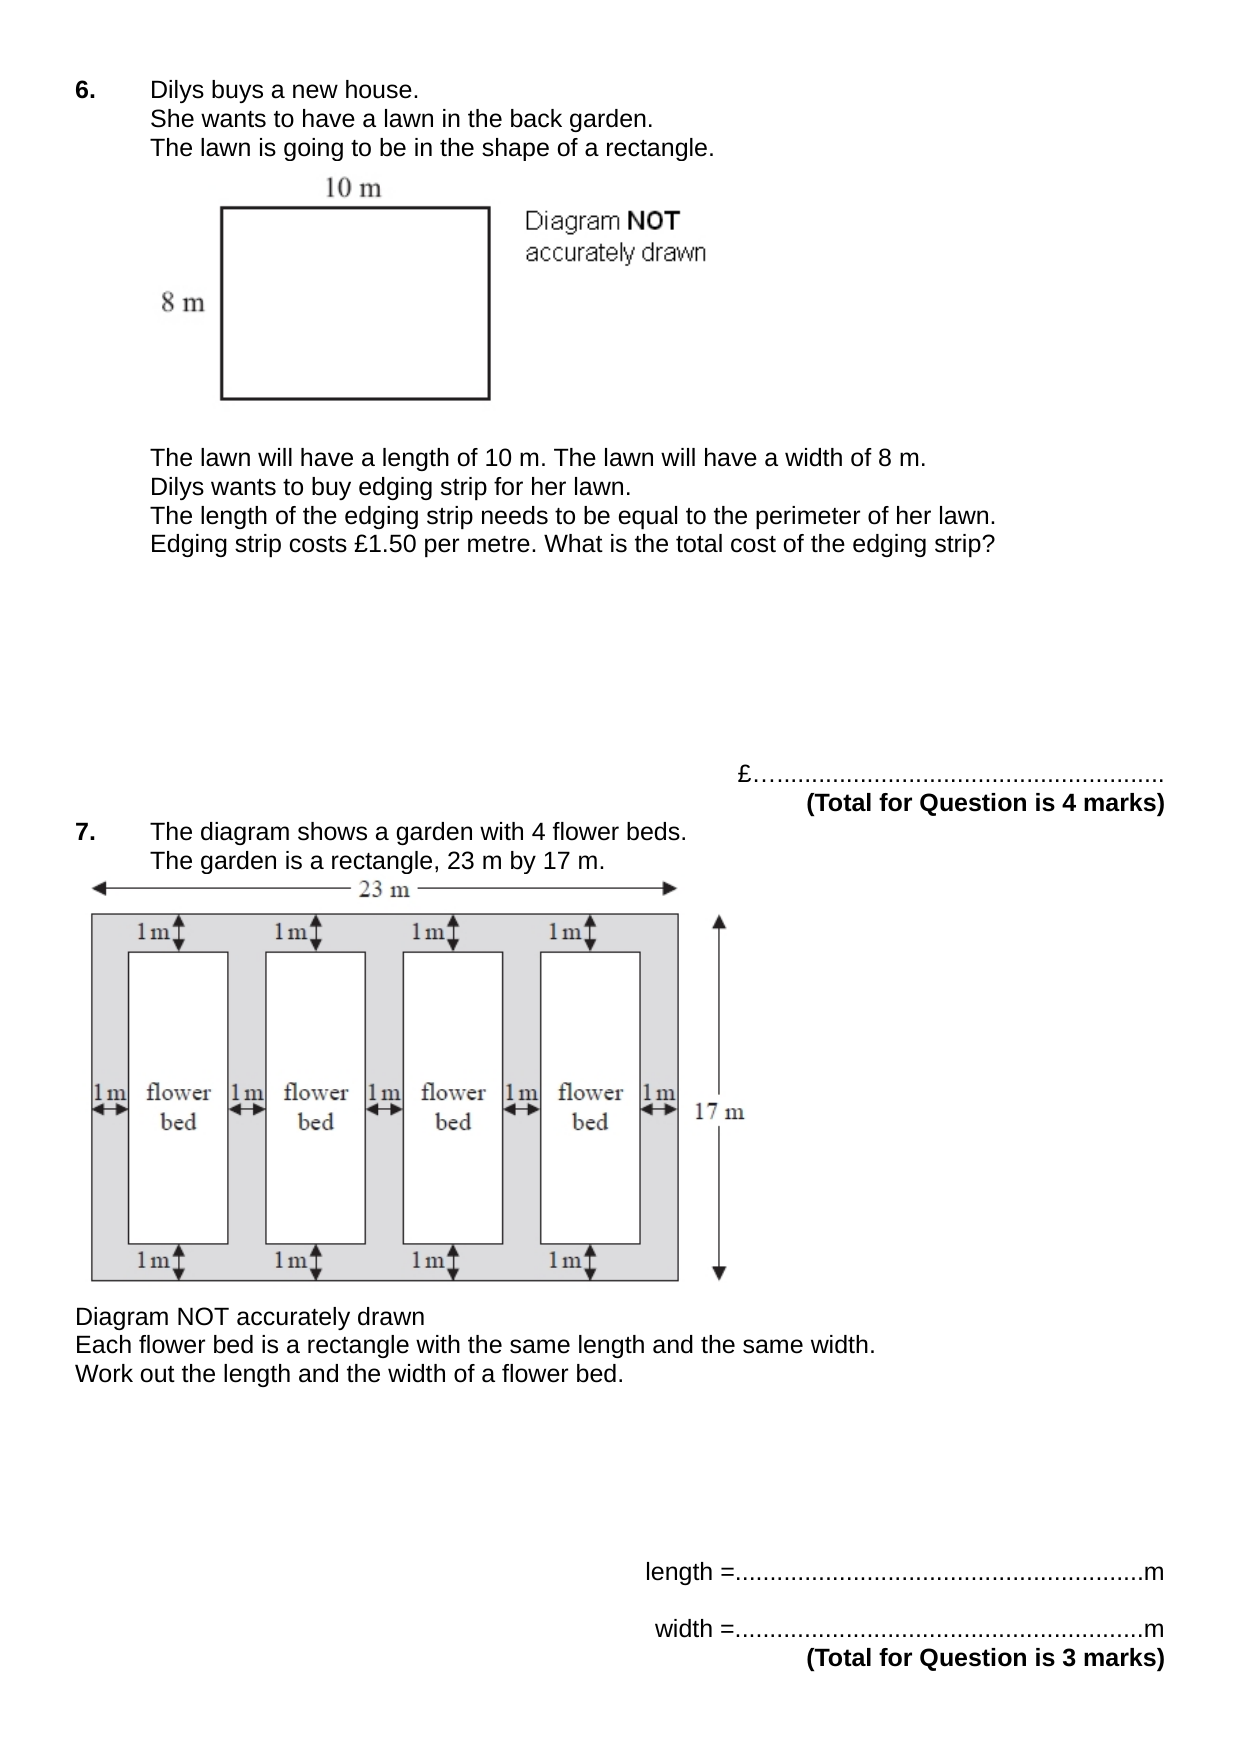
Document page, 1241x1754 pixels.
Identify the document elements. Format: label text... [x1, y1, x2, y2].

text The lawn will have a length of 10 m. The lawn will have a width of 8 m. [150, 443, 1165, 472]
text 7. The diagram shows a garden with 4 flower beds. The garden is a rectangle, 23 m by 17 m. [75, 817, 1165, 874]
text She wants to have a lawn in the back garden. The lawn is going to be in the shape of a rectangle. [150, 104, 1165, 161]
text Dilys wants to buy edging strip for her lawn. The length of the edging strip needs to be equal to the perimeter of her lawn. Edging strip costs £1.50 per metre. What is the total cost of the edging strip? [150, 472, 1165, 558]
text Diagram NOT accurately drawn Each flower bed is a rectangle with the same length and the same width. [75, 1301, 1165, 1359]
text Work out the length and the width of a flower bed. [75, 1359, 1165, 1388]
text length =...........................................................m [75, 1471, 1165, 1586]
text width =...........................................................m (Total for Question is 3 marks) [75, 1586, 1165, 1672]
picture [75, 874, 747, 1302]
picture [150, 161, 710, 415]
text 6. Dilys buys a new house. [75, 75, 1165, 104]
text £…........................................................ [75, 759, 1165, 788]
text (Total for Question is 4 marks) [75, 788, 1165, 817]
